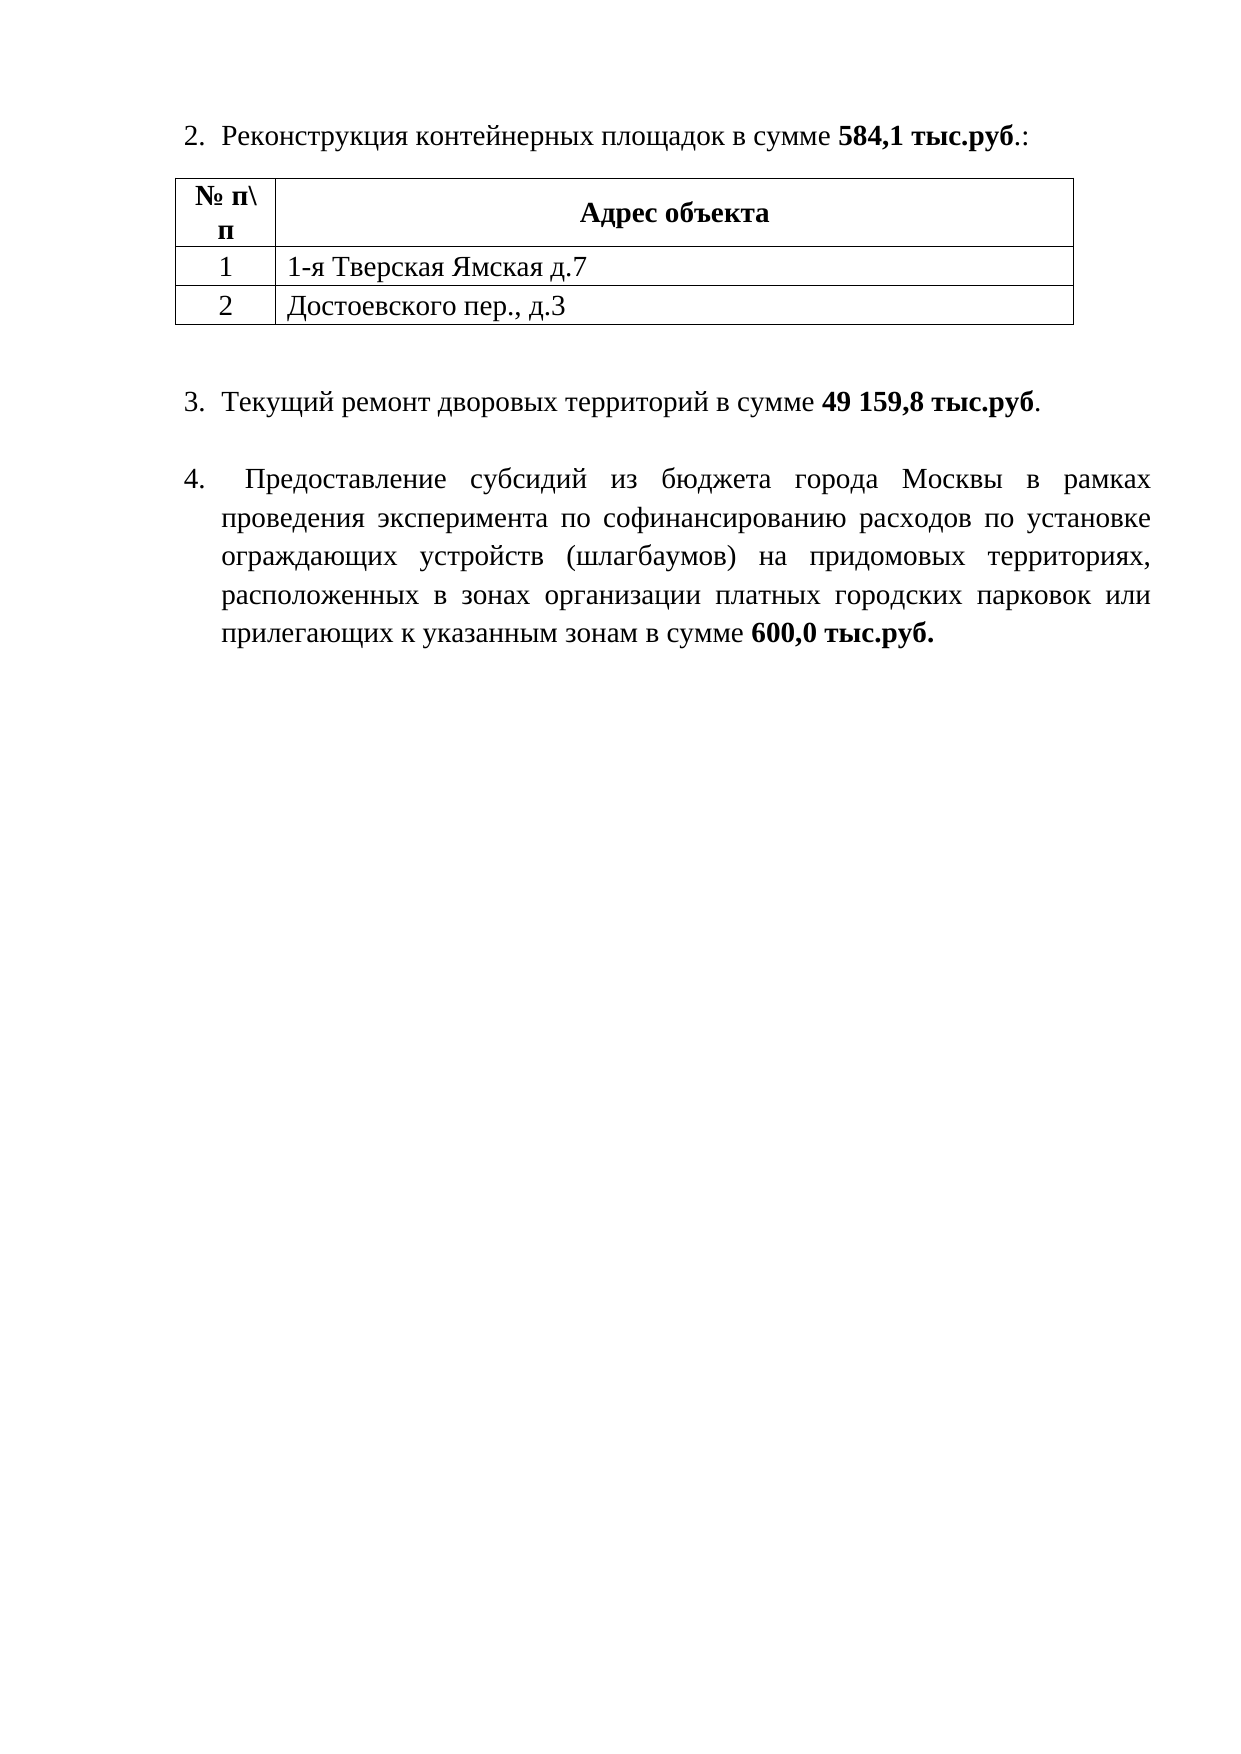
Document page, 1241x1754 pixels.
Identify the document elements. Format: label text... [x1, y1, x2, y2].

table_cell 2 [176, 286, 275, 324]
table_cell 1-я Тверская Ямская д.7 [276, 247, 1073, 285]
list Реконструкция контейнерных площадок в сумме 584,1 тыс.руб.: [183, 118, 1152, 152]
table_header Адрес объекта [276, 179, 1073, 246]
list Предоставление субсидий из бюджета города Москвы в рамках проведения эксперимента по софинансированию расходов по установке ограждающих устройств (шлагбаумов) на придомовых территориях, расположенных в зонах организации платных городских парковок или прилегающих к указанным зонам в сумме 600,0 тыс.руб. [183, 461, 1152, 649]
table_header № п\п [176, 179, 275, 246]
table_cell Достоевского пер., д.3 [276, 286, 1073, 324]
list Текущий ремонт дворовых территорий в сумме 49 159,8 тыс.руб. [183, 384, 1152, 418]
table_cell 1 [176, 247, 275, 285]
